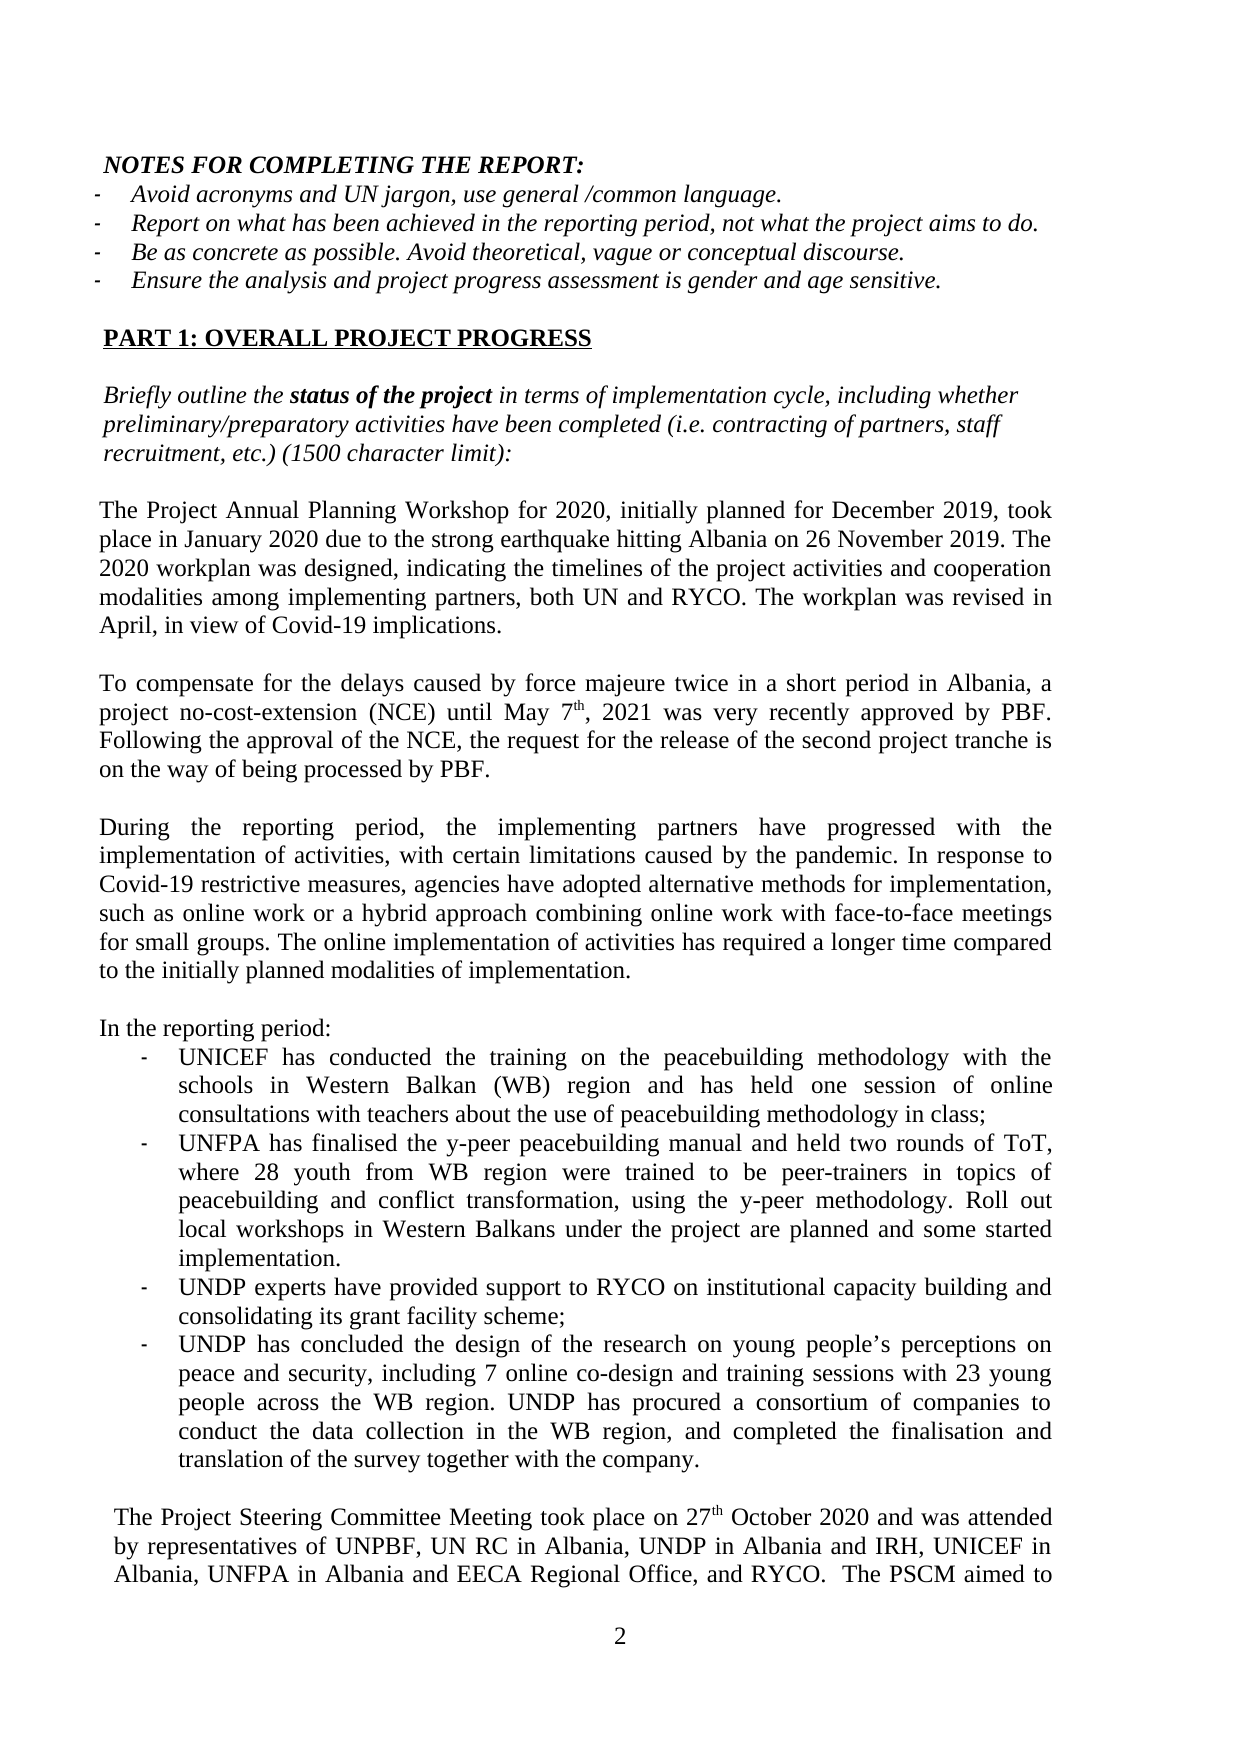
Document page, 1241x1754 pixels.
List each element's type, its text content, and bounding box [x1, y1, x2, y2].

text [114, 1502, 1053, 1588]
list UNICEF has conducted the training on the peacebuilding methodology with the schools in Western Balkan (WB) region and has held sessionof online consultations with teachers about the use of peacebuilding methodology in class; [141, 1042, 1053, 1128]
list Avoid acronyms and UN jargon, use general /common language. [94, 179, 1053, 208]
text NOTES FOR COMPLETING THE REPORT: [103, 150, 1053, 179]
text Briefly outline the status of the project in terms of implementation cycle, including whether preliminary/preparatory activities have been completed (i.e. contracting of partners, staff recruitment, etc.) (1500 character limit): [103, 380, 1053, 467]
list Be as concrete as possible. Avoid theoretical, vague or conceptual discourse. [94, 236, 1053, 265]
list Report on what has been achieved in the reporting period, not what the project aims to do. [94, 208, 1053, 236]
list UNFPA has finalised the y-peer peacebuilding manual and hld two rounds of ToT, where youth from WB region were trained to be peer-trainers in topics of peacebuilding and conflict transformation, using the y-peer methodology. Roll out local workshops in Western Balkans under the project are planned and some started implementation. [141, 1128, 1053, 1272]
text In the reporting period: [99, 1013, 1053, 1042]
text The Project Annual Planning Workshop for 2020, initially planned for December 2019, took place in January 2020 due to the strong earthquake hitting Albania on 26 November 2019. The 2020 workplan was designed, indicating the timelines of the project activities and cooperation modalities among implementing partners, both UN and RYCO. The workplan was revised in April, in view of Covid-19 implications. [99, 495, 1053, 639]
text To compensate for the delays caused force majeure twice in a short period in Albania, a project no-cost-extension (NCE) until May 7th, 2021 was very recently approved by PBF. Following the approval of the NCE, the request for the release of the second project tranche is on the way of being processed by PBF. [99, 668, 1053, 783]
list UNDP has concluded the design of the research on young people’s perceptions on peace and security, including 7 online co-design and training sessions with 23 young people across the WB region. UNDP has procured a consortium of companies to conduct the data collection in the WB region, and completed the finalisation and translation of the survey together with the company. [141, 1329, 1053, 1473]
text During the reporting period, the implementing partners have progressed with the implementation of activities, with certain limitations caused pandemic. In response to Covid-19 restrictive measures, agencies have adopted alternative methods for implementation, such as online work or a hybrid approach combining online work with face-to-face meetings for small groups. The online implementation of activities has required a longer time compared to the initially planned modalities of implementation. [99, 812, 1053, 984]
list Ensure the analysis and project progress assessment is gender and age sensitive. [94, 265, 1053, 294]
list UNDP experts have provided support to RYCO on institutional capacity building and consolidating its grant facility scheme; [141, 1272, 1053, 1329]
text PART 1: OVERALL PROJECT PROGRESS [103, 323, 1053, 352]
